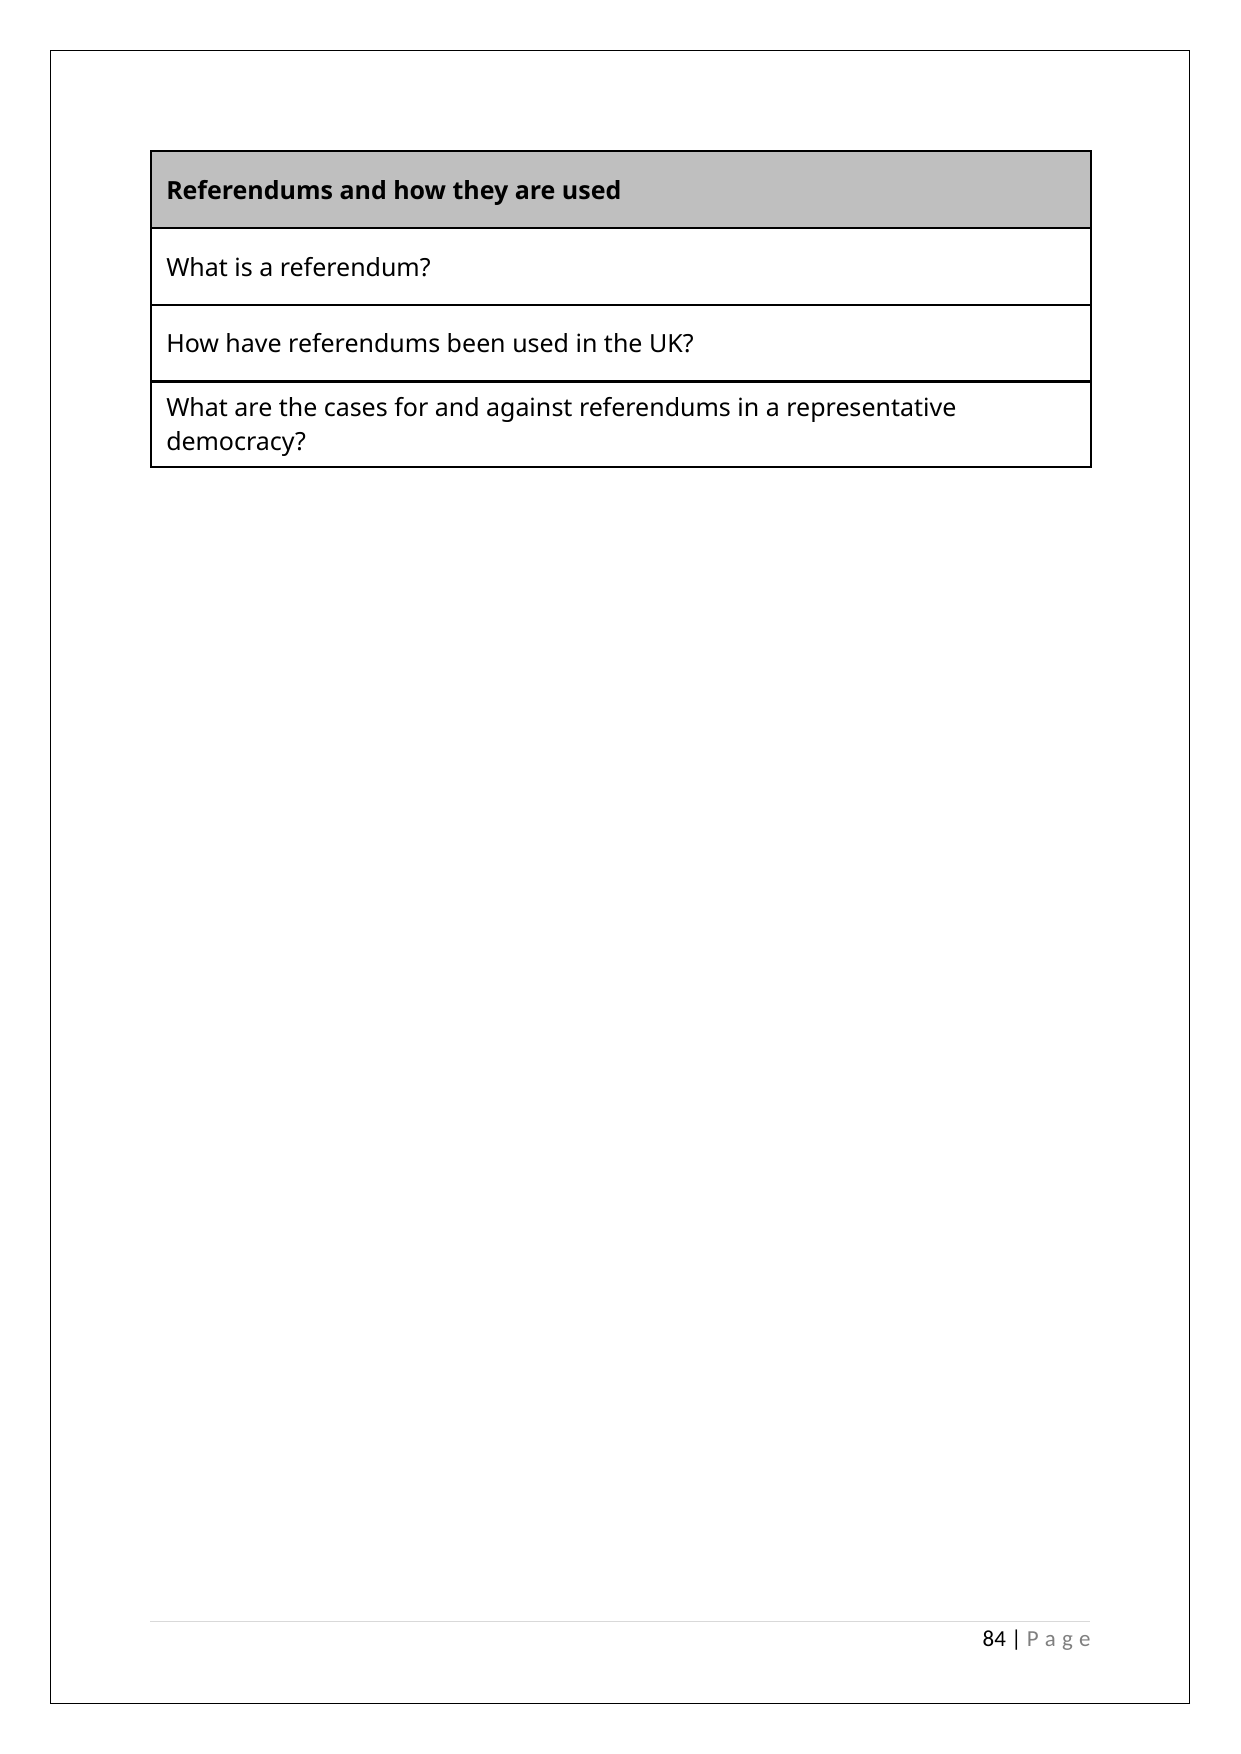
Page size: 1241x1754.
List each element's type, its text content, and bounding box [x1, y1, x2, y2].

table_cell What are the cases for and against referendums in a representative democracy? [152, 383, 1090, 466]
table_cell What is a referendum? [152, 229, 1090, 303]
table_cell How have referendums been used in the UK? [152, 306, 1090, 380]
table_header Referendums and how they are used [152, 152, 1090, 227]
